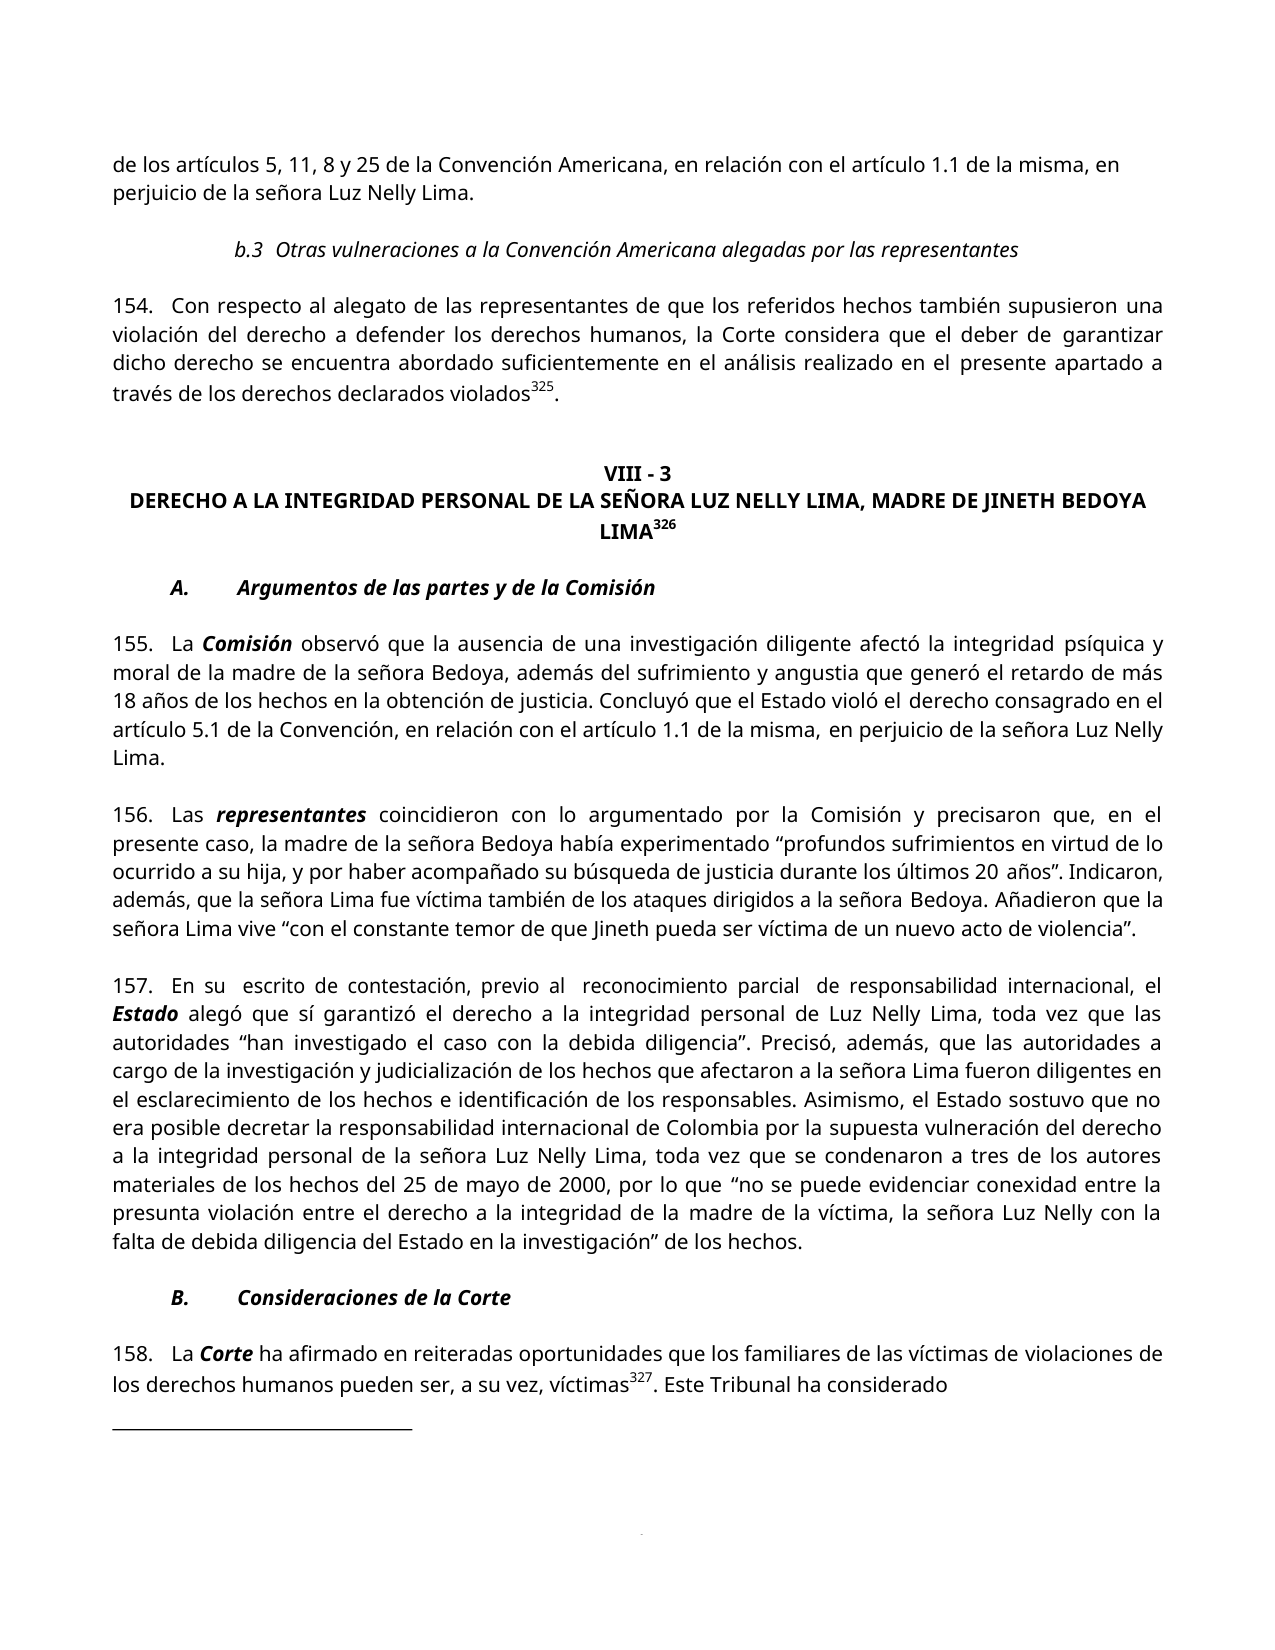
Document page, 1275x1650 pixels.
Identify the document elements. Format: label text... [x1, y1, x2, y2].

list La Comisión observó que la ausencia de una investigación diligente afectó la integridad psíquica y moral de la madre de la señora Bedoya, además del sufrimiento y angustia que generó el retardo de más 18 años de los hechos en la obtención de justicia. Concluyó que el Estado violó el derecho consagrado en el artículo 5.1 de la Convención, en relación con el artículo 1.1 de la misma, en perjuicio de la señora Luz Nelly Lima. [112, 629, 1163, 772]
list Las representantes coincidieron con lo argumentado por la Comisión y precisaron que, en el presente caso, la madre de la señora Bedoya había experimentado “profundos sufrimientos en virtud de lo ocurrido a su hija, y por haber acompañado su búsqueda de justicia durante los últimos 20 años”. Indicaron, además, que la señora Lima fue víctima también de los ataques dirigidos a la señora Bedoya. Añadieron que la señora Lima vive “con el constante temor de que Jineth pueda ser víctima de un nuevo acto de violencia”. [112, 800, 1163, 942]
subtitle VIII - 3 [383, 461, 892, 486]
text de los artículos 5, 11, 8 y 25 de la Convención Americana, en relación con el artículo 1.1 de la misma, en perjuicio de la señora Luz Nelly Lima. [112, 150, 1164, 207]
text DERECHO A LA INTEGRIDAD PERSONAL DE LA SEÑORA LUZ NELLY LIMA, MADRE DE JINETH BEDOYA LIMA326 [123, 486, 1152, 545]
list La Corte ha afirmado en reiteradas oportunidades que los familiares de las víctimas de violaciones de los derechos humanos pueden ser, a su vez, víctimas327. Este Tribunal ha considerado [112, 1339, 1163, 1398]
subtitle Consideraciones de la Corte [171, 1283, 1183, 1312]
list Con respecto al alegato de las representantes de que los referidos hechos también supusieron una violación del derecho a defender los derechos humanos, la Corte considera que el deber de garantizar dicho derecho se encuentra abordado suficientemente en el análisis realizado en el presente apartado a través de los derechos declarados violados325. [112, 291, 1163, 407]
list En su escrito de contestación, previo al reconocimiento parcial de responsabilidad internacional, el Estado alegó que sí garantizó el derecho a la integridad personal de Luz Nelly Lima, toda vez que las autoridades “han investigado el caso con la debida diligencia”. Precisó, además, que las autoridades a cargo de la investigación y judicialización de los hechos que afectaron a la señora Lima fueron diligentes en el esclarecimiento de los hechos e identificación de los responsables. Asimismo, el Estado sostuvo que no era posible decretar la responsabilidad internacional de Colombia por la supuesta vulneración del derecho a la integridad personal de la señora Luz Nelly Lima, toda vez que se condenaron a tres de los autores materiales de los hechos del 25 de mayo de 2000, por lo que “no se puede evidenciar conexidad entre la presunta violación entre el derecho a la integridad de la madre de la víctima, la señora Luz Nelly con la falta de debida diligencia del Estado en la investigación” de los hechos. [112, 971, 1162, 1255]
list Otras vulneraciones a la Convención Americana alegadas por las representantes [234, 235, 1183, 263]
subtitle Argumentos de las partes y de la Comisión [171, 573, 1183, 602]
